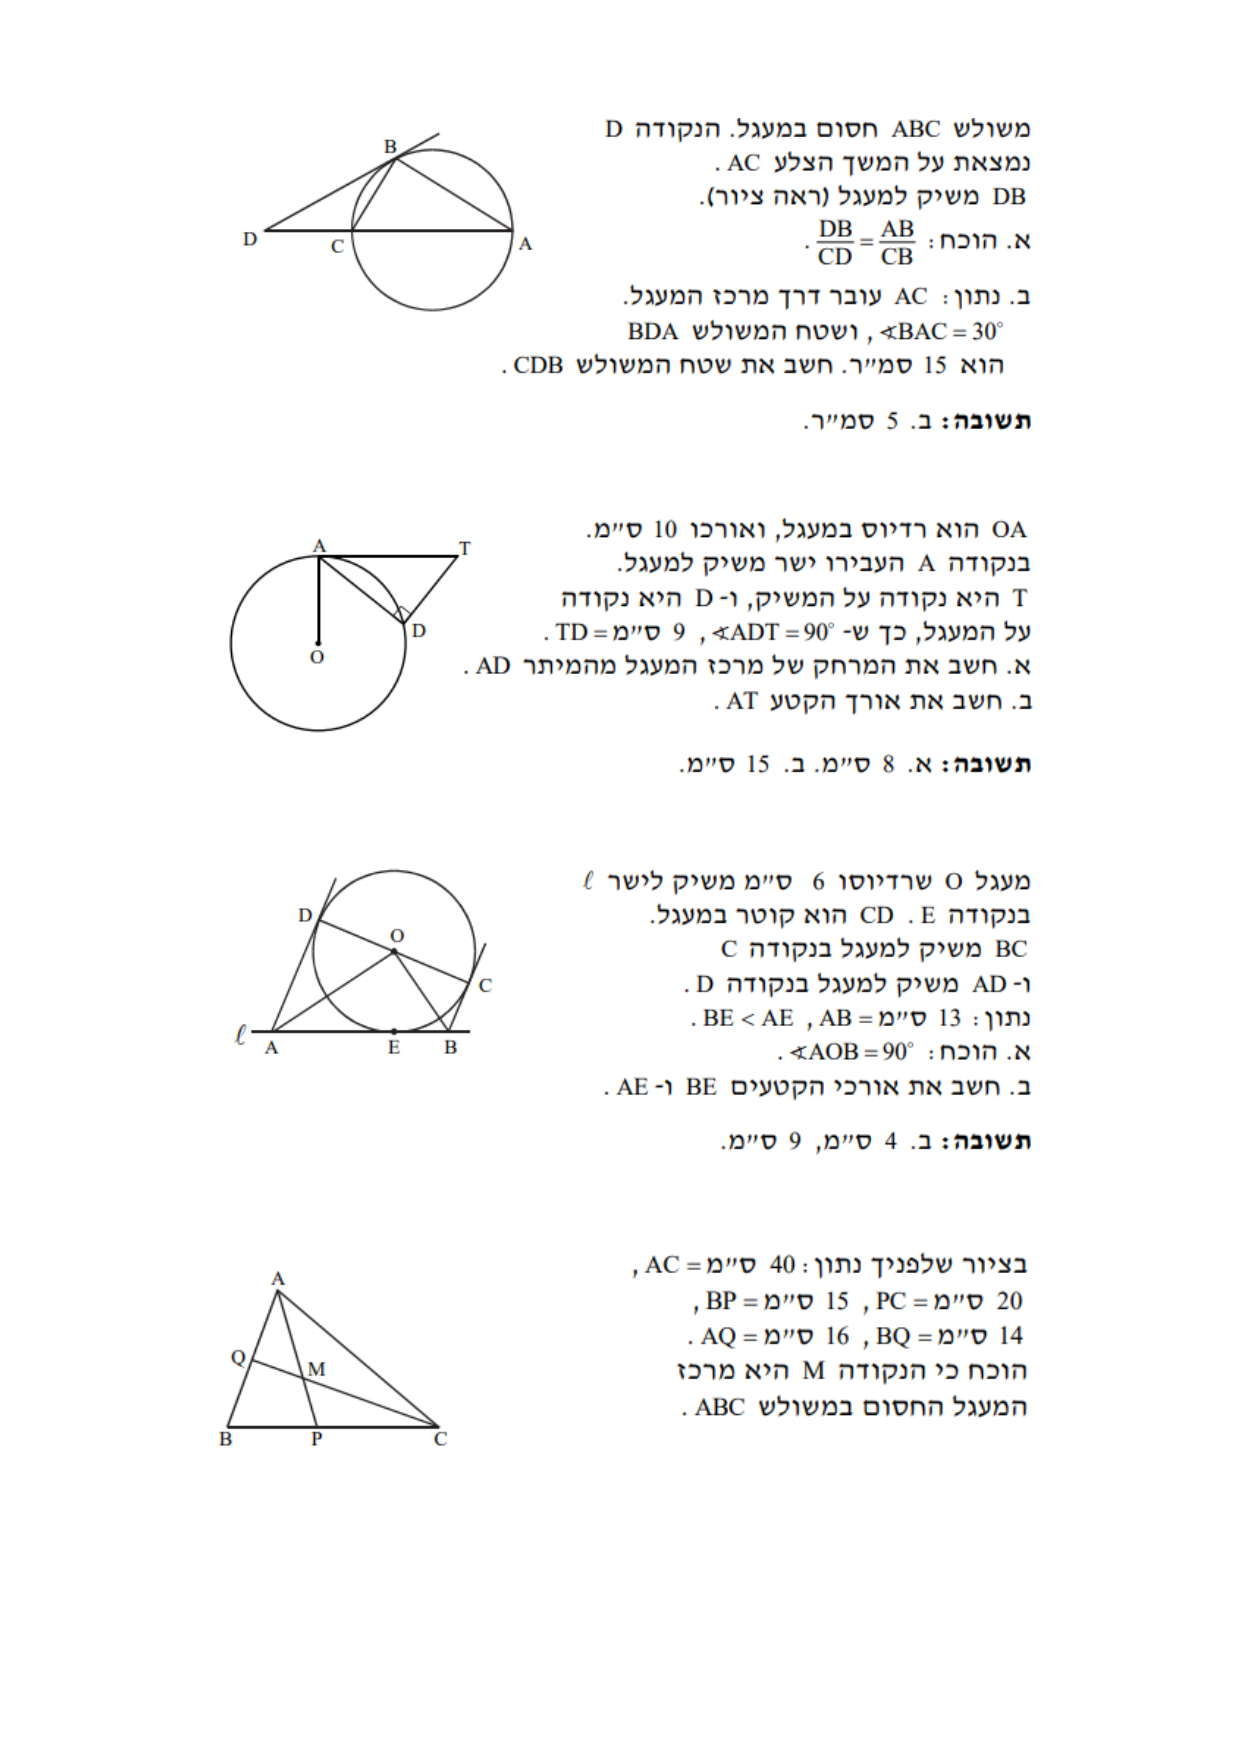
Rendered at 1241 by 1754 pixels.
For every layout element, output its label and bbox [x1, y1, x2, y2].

picture [187, 1223, 1053, 1514]
picture [187, 118, 1053, 1158]
